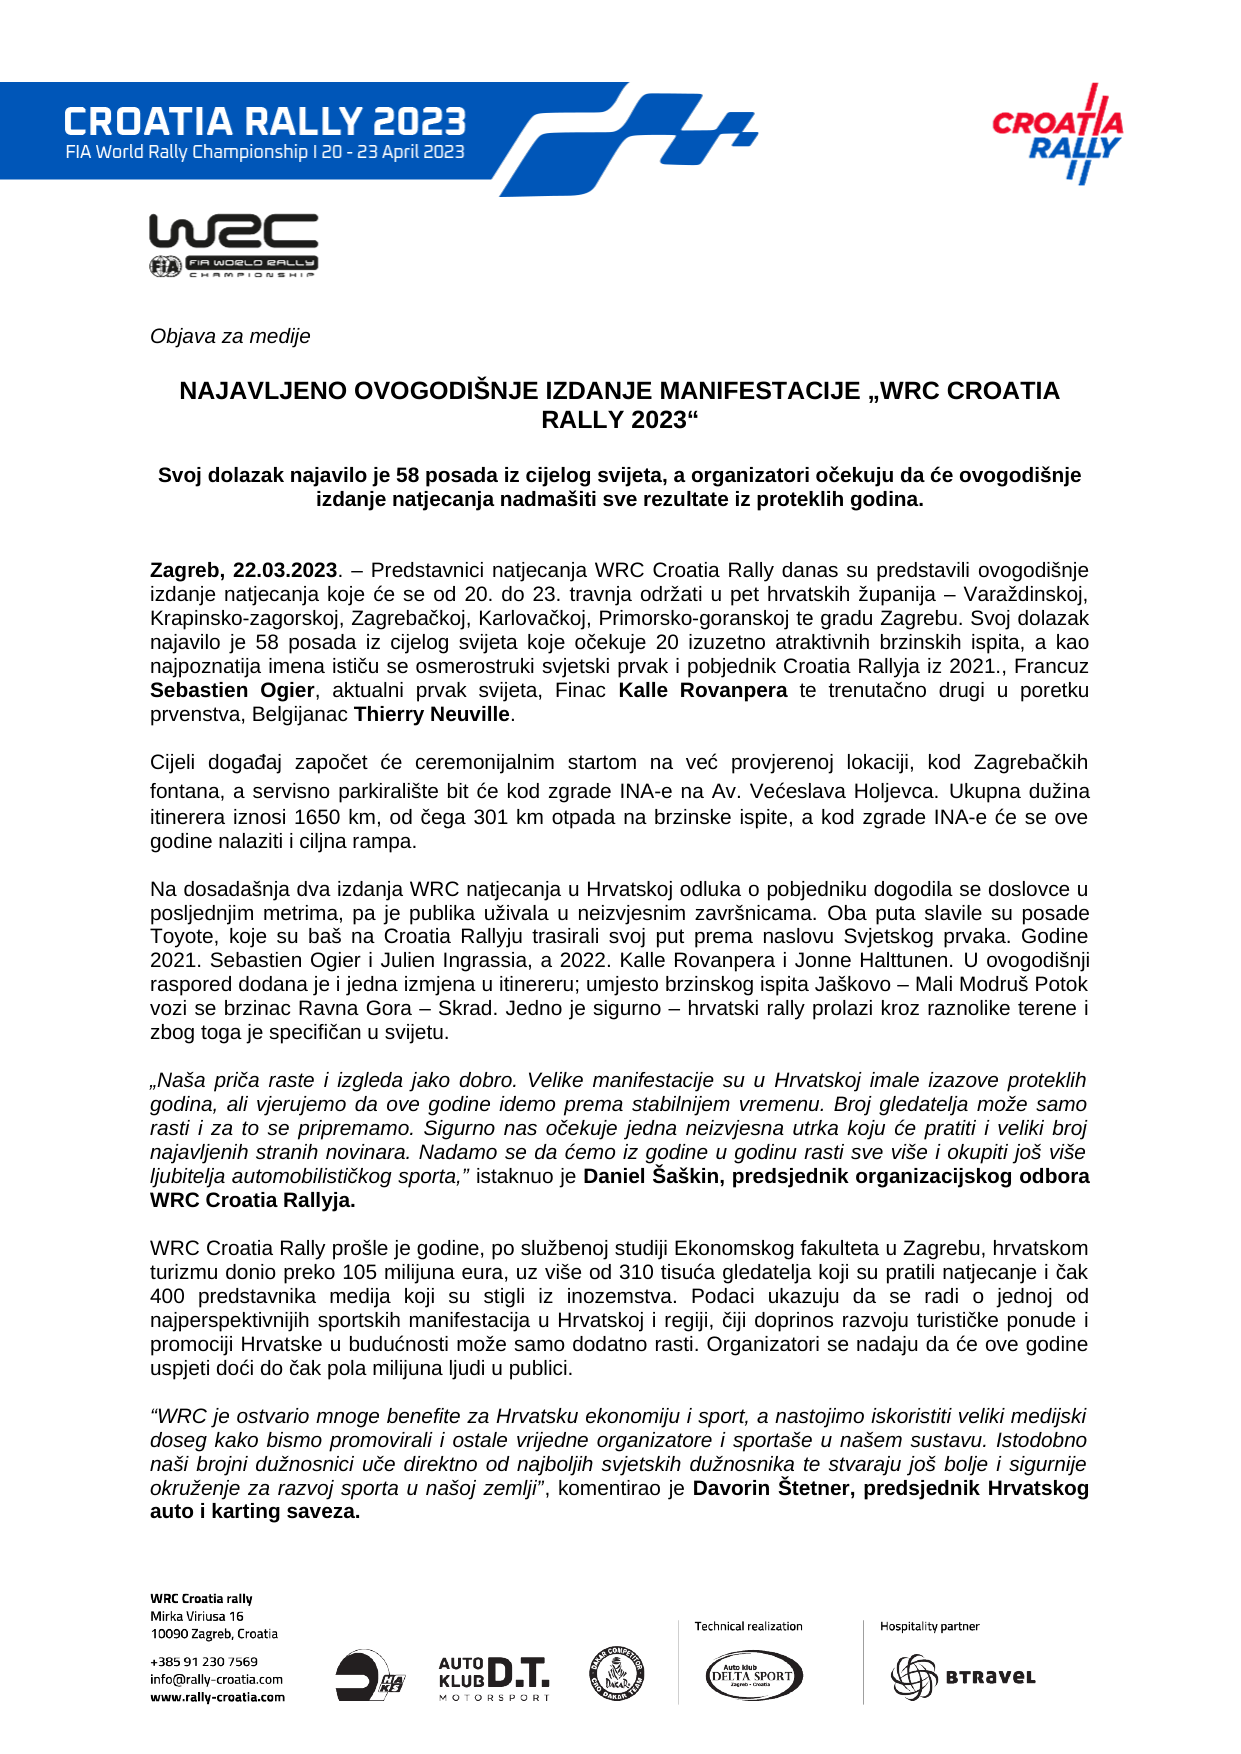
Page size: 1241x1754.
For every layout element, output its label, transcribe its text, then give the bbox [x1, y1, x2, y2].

text Zagreb, 22.03.2023. – Predstavnici natjecanja WRC Croatia Rally danas su predstavili ovogodišnje izdanje natjecanja koje će se od 20. do 23. travnja održati u pet hrvatskih županija – Varaždinskoj, Krapinsko-zagorskoj, Zagrebačkoj, Karlovačkoj, Primorsko-goranskoj te gradu Zagrebu. Svoj dolazak najavilo je 58 posada iz cijelog svijeta koje očekuje 20 izuzetno atraktivnih brzinskih ispita, a kao najpoznatija imena ističu se osmerostruki svjetski prvak i pobjednik Croatia Rallyja iz 2021., Francuz Sebastien Ogier, aktualni prvak svijeta, Finac Kalle Rovanpera te trenutačno drugi u poretku prvenstva, Belgijanac Thierry Neuville. [150, 558, 1090, 726]
text „Naša priča raste i izgleda jako dobro. Velike manifestacije su u Hrvatskoj imale izazove proteklih godina, ali vjerujemo da ove godine idemo prema stabilnijem vremenu. Broj gledatelja može samo rasti i za to se pripremamo. Sigurno nas očekuje jedna neizvjesna utrka koju će pratiti i veliki broj najavljenih stranih novinara. Nadamo se da ćemo iz godine u godinu rasti sve više i okupiti još više ljubitelja automobilističkog sporta,” istaknuo je Daniel Šaškin, predsjednik organizacijskog odbora WRC Croatia Rallyja. [150, 1068, 1090, 1212]
text WRC Croatia Rally prošle je godine, po službenoj studiji Ekonomskog fakulteta u Zagrebu, hrvatskom turizmu donio preko 105 milijuna eura, uz više od 310 tisuća gledatelja koji su pratili natjecanje i čak 400 predstavnika medija koji su stigli iz inozemstva. Podaci ukazuju da se radi o jednoj od najperspektivnijih sportskih manifestacija u Hrvatskoj i regiji, čiji doprinos razvoju turističke ponude i promociji Hrvatske u budućnosti može samo dodatno rasti. Organizatori se nadaju da će ove godine uspjeti doći do čak pola milijuna ljudi u publici. [150, 1236, 1090, 1379]
text Svoj dolazak najavilo je 58 posada iz cijelog svijeta, a organizatori očekuju da će ovogodišnje izdanje natjecanja nadmašiti sve rezultate iz proteklih godina. [150, 462, 1090, 510]
text Na dosadašnja dva izdanja WRC natjecanja u Hrvatskoj odluka o pobjedniku dogodila se doslovce u posljednjim metrima, pa je publika uživala u neizvjesnim završnicama. Oba puta slavile su posade Toyote, koje su baš na Croatia Rallyju trasirali svoj put prema naslovu Svjetskog prvaka. Godine 2021. Sebastien Ogier i Julien Ingrassia, a 2022. Kalle Rovanpera i Jonne Halttunen. U ovogodišnji raspored dodana je i jedna izmjena u itinereru; umjesto brzinskog ispita Jaškovo – Mali Modruš Potok vozi se brzinac Ravna Gora – Skrad. Jedno je sigurno – hrvatski rally prolazi kroz raznolike terene i zbog toga je specifičan u svijetu. [150, 876, 1090, 1044]
text “WRC je ostvario mnoge benefite za Hrvatsku ekonomiju i sport, a nastojimo iskoristiti veliki medijski doseg kako bismo promovirali i ostale vrijedne organizatore i sportaše u našem sustavu. Istodobno naši brojni dužnosnici uče direktno od najboljih svjetskih dužnosnika te stvaraju još bolje i sigurnije okruženje za razvoj sporta u našoj zemlji”, komentirao je Davorin Štetner, predsjednik Hrvatskog auto i karting saveza. [150, 1403, 1090, 1523]
text Objava za medije [150, 323, 1090, 347]
picture [0, 1589, 1239, 1754]
text NAJAVLJENO OVOGODIŠNJE IZDANJE MANIFESTACIJE „WRC CROATIA RALLY 2023“ [150, 376, 1090, 434]
picture [0, 0, 1241, 282]
text Cijeli događaj započet će ceremonijalnim startom na već provjerenoj lokaciji, kod Zagrebačkih fontana, a servisno parkiralište bit će kod zgrade INA-e na Av. Većeslava Holjevca. Ukupna dužina itinerera iznosi 1650 km, od čega 301 km otpada na brzinske ispite, a kod zgrade INA-e će se ove godine nalaziti i ciljna rampa. [150, 750, 1090, 852]
